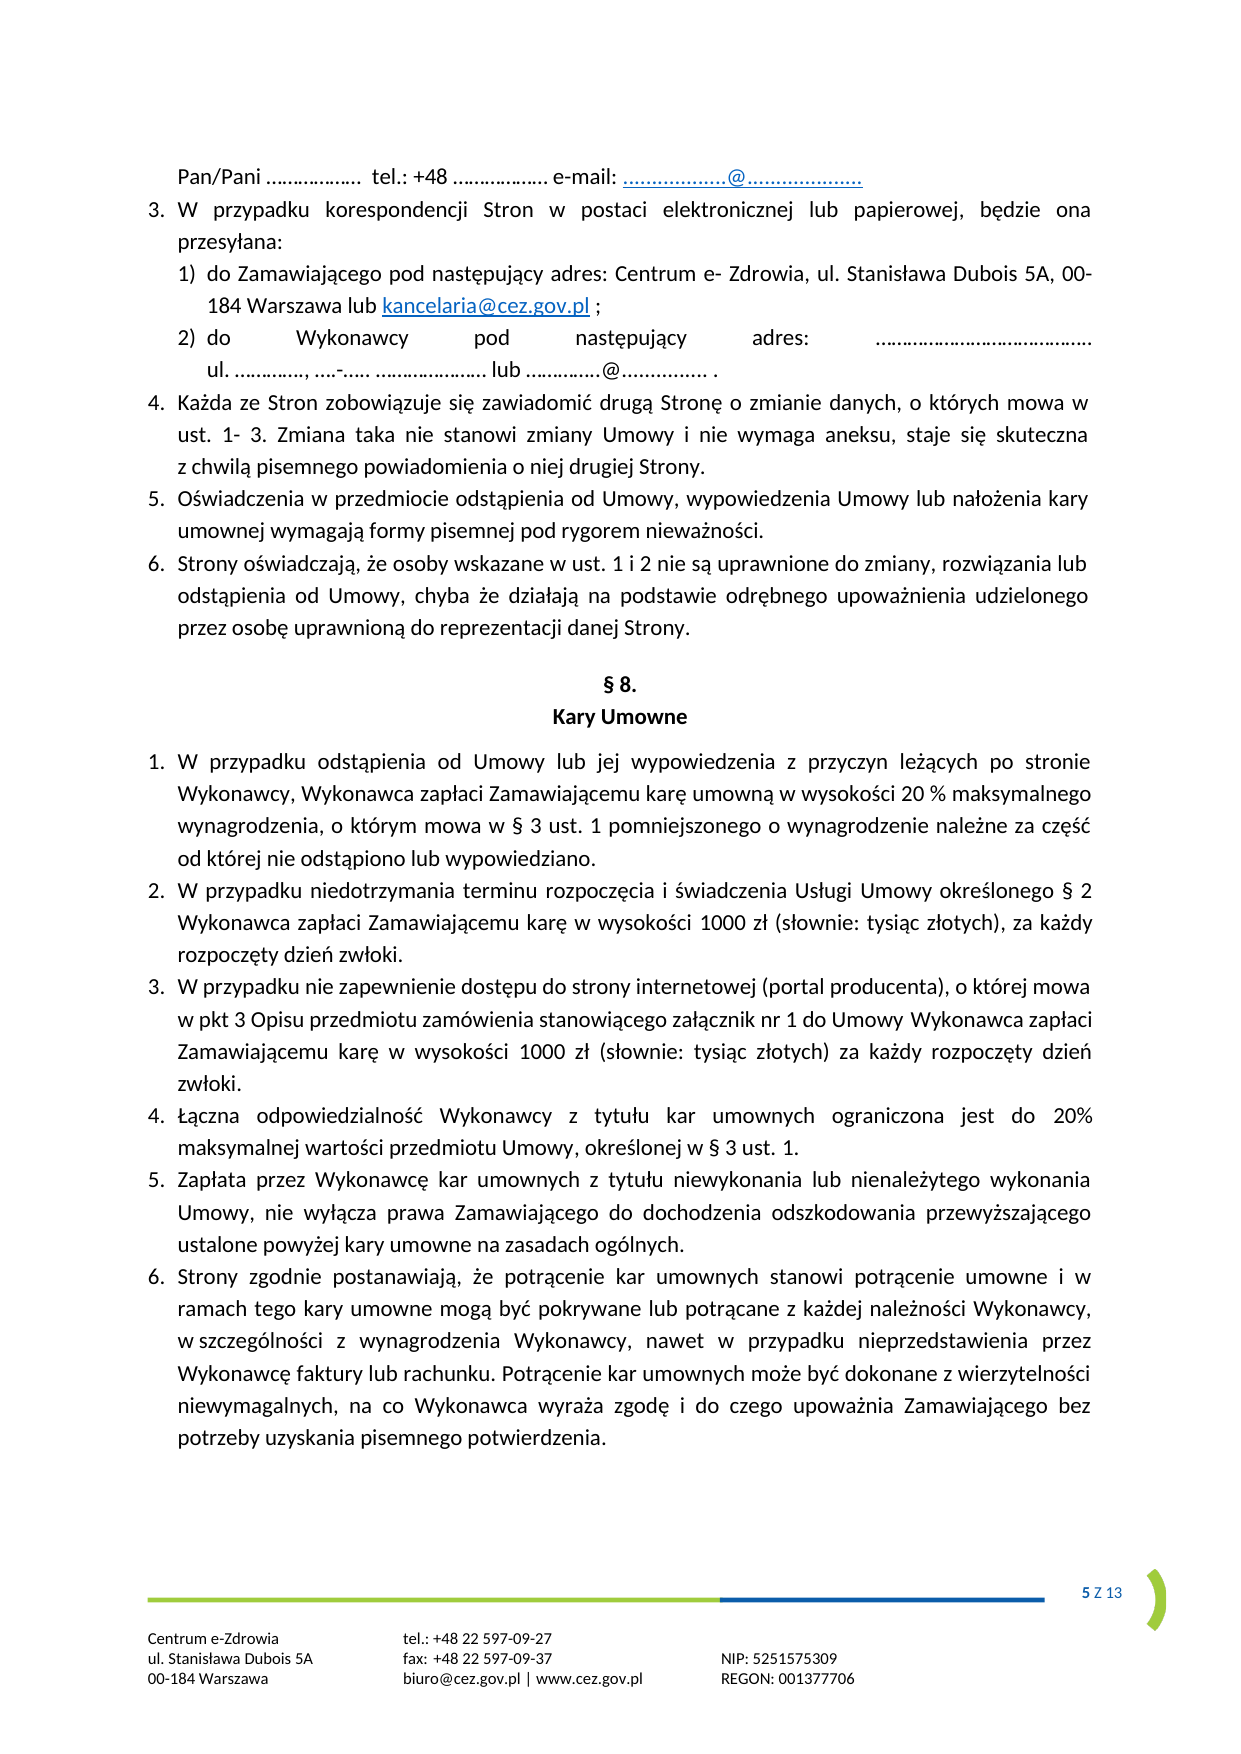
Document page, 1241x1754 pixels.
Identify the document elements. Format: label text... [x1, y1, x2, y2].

list Strony oświadczają, że osoby wskazane w ust. 1 i 2 nie są uprawnione do zmiany, rozwiązania lub odstąpienia od Umowy, chyba że działają na podstawie odrębnego upoważnienia udzielonego przez osobę uprawnioną do reprezentacji danej Strony. [148, 549, 1090, 641]
list Każda ze Stron zobowiązuje się zawiadomić drugą Stronę o zmianie danych, o których mowa w ust. 1- 3. Zmiana taka nie stanowi zmiany Umowy i nie wymaga aneksu, staje się skuteczna z chwilą pisemnego powiadomienia o niej drugiej Strony. [148, 388, 1090, 480]
list W przypadku nie zapewnienie dostępu do strony internetowej (portal producenta), o której mowa w pkt 3 Opisu przedmiotu zamówienia stanowiącego załącznik nr 1 do Umowy Wykonawca zapłaci Zamawiającemu karę w wysokości 1000 zł (słownie: tysiąc złotych) za każdy rozpoczęty dzień zwłoki. [148, 972, 1093, 1097]
list Strony zgodnie postanawiają, że potrącenie kar umownych stanowi potrącenie umowne i w ramach tego kary umowne mogą być pokrywane lub potrącane z każdej należności Wykonawcy, w szczególności z wynagrodzenia Wykonawcy, nawet w przypadku nieprzedstawienia przez Wykonawcę faktury lub rachunku. Potrącenie kar umownych może być dokonane z wierzytelności niewymagalnych, na co Wykonawca wyraża zgodę i do czego upoważnia Zamawiającego bez potrzeby uzyskania pisemnego potwierdzenia. [148, 1262, 1093, 1451]
text § 8. Kary Umowne [148, 670, 1093, 731]
list do Wykonawcy pod następujący adres: ………………………………….. ul. …………., ….-….. ………………… lub …………..@............... . [177, 323, 1093, 384]
list Oświadczenia w przedmiocie odstąpienia od Umowy, wypowiedzenia Umowy lub nałożenia kary umownej wymagają formy pisemnej pod rygorem nieważności. [148, 484, 1090, 544]
list Łączna odpowiedzialność Wykonawcy z tytułu kar umownych ograniczona jest do 20% maksymalnej wartości przedmiotu Umowy, określonej w § 3 ust. 1. [148, 1101, 1093, 1161]
list W przypadku odstąpienia od Umowy lub jej wypowiedzenia z przyczyn leżących po stronie Wykonawcy, Wykonawca zapłaci Zamawiającemu karę umowną w wysokości 20 % maksymalnego wynagrodzenia, o którym mowa w § 3 ust. 1 pomniejszonego o wynagrodzenie należne za część od której nie odstąpiono lub wypowiedziano. [148, 747, 1093, 872]
picture [1146, 1569, 1167, 1631]
list W przypadku korespondencji Stron w postaci elektronicznej lub papierowej, będzie ona przesyłana: [148, 195, 1093, 255]
list do Zamawiającego pod następujący adres: Centrum e- Zdrowia, ul. Stanisława Dubois 5A, 00-184 Warszawa lub kancelaria@cez.gov.pl ; [177, 259, 1093, 319]
text Pan/Pani ……………… tel.: +48 ……………… e-mail: ..................@.................... [177, 162, 1093, 191]
list Zapłata przez Wykonawcę kar umownych z tytułu niewykonania lub nienależytego wykonania Umowy, nie wyłącza prawa Zamawiającego do dochodzenia odszkodowania przewyższającego ustalone powyżej kary umowne na zasadach ogólnych. [148, 1166, 1093, 1258]
list W przypadku niedotrzymania terminu rozpoczęcia i świadczenia Usługi Umowy określonego § 2 Wykonawca zapłaci Zamawiającemu karę w wysokości 1000 zł (słownie: tysiąc złotych), za każdy rozpoczęty dzień zwłoki. [148, 876, 1093, 968]
